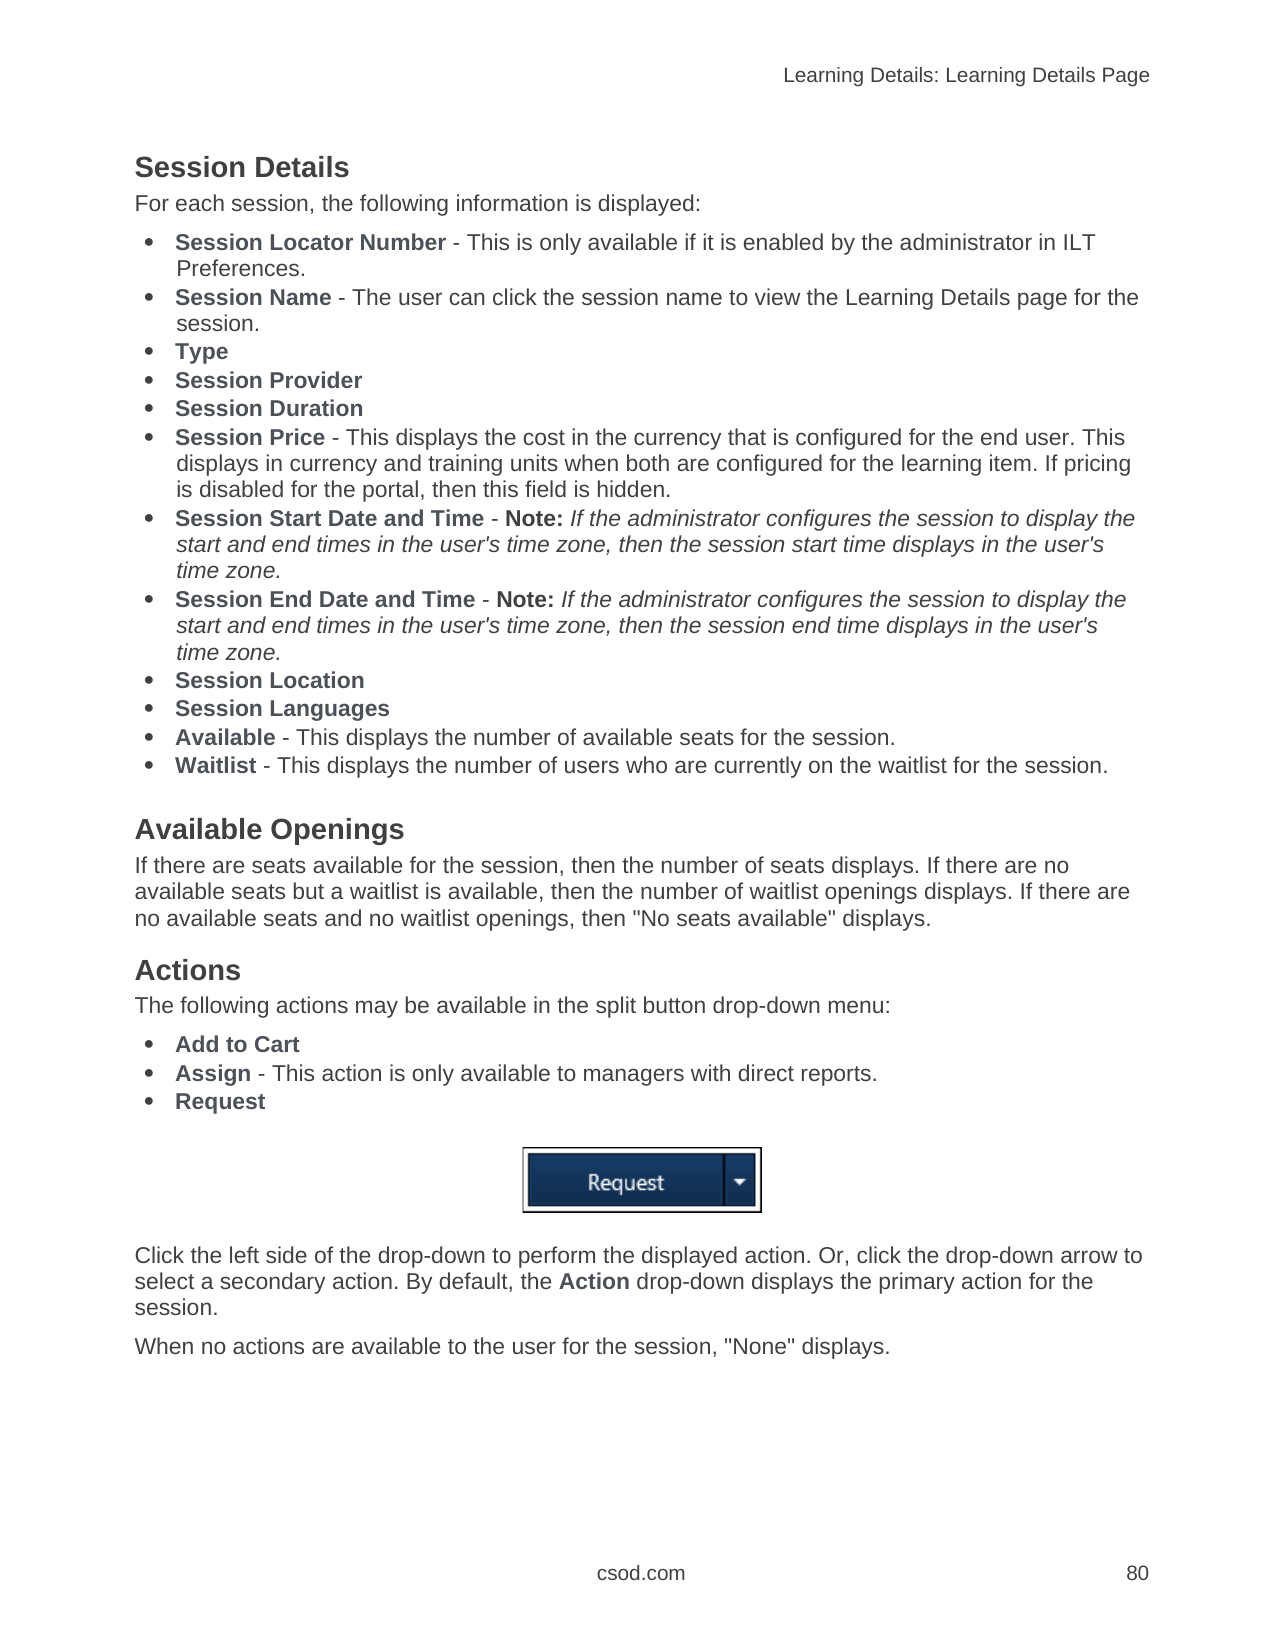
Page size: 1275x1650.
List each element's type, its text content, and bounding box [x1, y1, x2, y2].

picture [522, 1147, 762, 1213]
list Session Languages [154, 695, 1150, 722]
list Session Name - The user can click the session name to view the Learning Details page for the session. [154, 283, 1150, 336]
list Add to Cart [154, 1031, 1150, 1058]
list Available - This displays the number of available seats for the session. [154, 724, 1150, 750]
list Session Location [154, 667, 1150, 693]
text Available Openings [134, 812, 1150, 846]
list Type [154, 338, 1150, 364]
list Session Provider [154, 367, 1150, 393]
text If there are seats available for the session, then the number of seats displays. If there are no available seats but a waitlist is available, then the number of waitlist openings displays. If there are no available seats and no waitlist openings, then "No seats available" displays. [134, 852, 1150, 931]
list Session Duration [154, 395, 1150, 421]
list Session Price - This displays the cost in the currency that is configured for the end user. This displays in currency and training units when both are configured for the learning item. If pricing is disabled for the portal, then this field is hidden. [154, 423, 1150, 503]
list Assign - This action is only available to managers with direct reports. [154, 1060, 1150, 1086]
text Actions [134, 953, 1150, 986]
text Session Details [134, 150, 1150, 183]
text Click the left side of the drop-down to perform the displayed action. Or, click the drop-down arrow to select a secondary action. By default, the Action drop-down displays the primary action for the session. [134, 1242, 1150, 1321]
list Session End Date and Time - Note: If the administrator configures the session to display the start and end times in the user's time zone, then the session end time displays in the user's time zone. [154, 586, 1150, 665]
list Waitlist - This displays the number of users who are currently on the waitlist for the session. [154, 752, 1150, 779]
text The following actions may be available in the split button drop-down menu: [134, 992, 1150, 1019]
text When no actions are available to the user for the session, "None" displays. [134, 1333, 1150, 1359]
list Session Start Date and Time - Note: If the administrator configures the session to display the start and end times in the user's time zone, then the session start time displays in the user's time zone. [154, 505, 1150, 584]
text For each session, the following information is displayed: [134, 190, 1150, 216]
list Session Locator Number - This is only available if it is enabled by the administrator in ILT Preferences. [154, 229, 1150, 281]
list Request [154, 1088, 1150, 1114]
